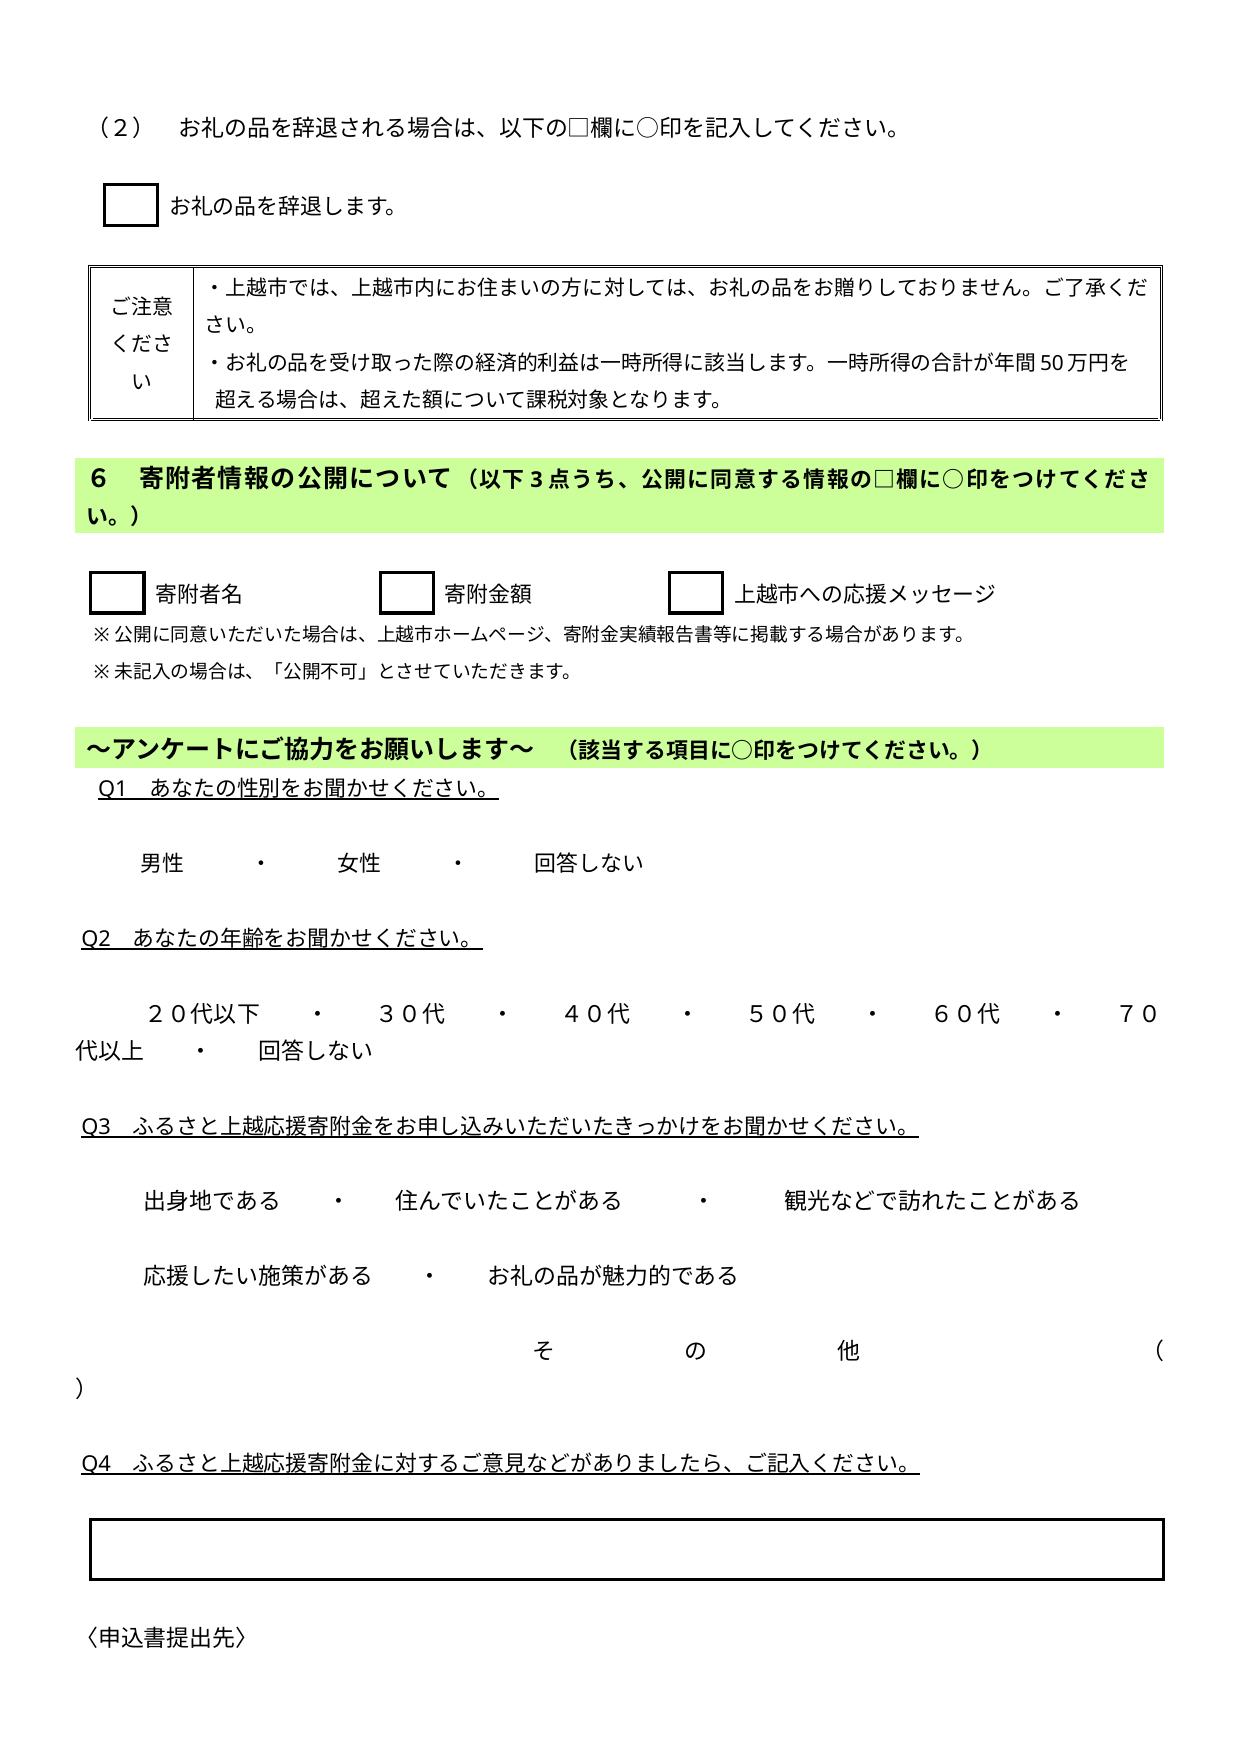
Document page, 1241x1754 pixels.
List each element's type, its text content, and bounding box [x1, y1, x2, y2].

table_header [671, 574, 721, 611]
text 〈申込書提出先〉 [75, 1618, 1165, 1656]
text その他 （ ） [75, 1331, 1165, 1406]
text ２０代以下 ・ ３０代 ・ ４０代 ・ ５０代 ・ ６０代 ・ ７０代以上 ・ 回答しない [75, 993, 1165, 1068]
table_header ご注意 ください [91, 268, 193, 418]
text Q1 あなたの性別をお聞かせください。 [75, 768, 1165, 806]
table_header 上越市への応援メッセージ [724, 571, 1160, 611]
table_header 寄附者名 [146, 571, 379, 611]
table_header [92, 1521, 1162, 1577]
text （２） お礼の品を辞退される場合は、以下の□欄に○印を記入してください。 [75, 108, 1165, 146]
text ※ 公開に同意いただいた場合は、上越市ホームページ、寄附金実績報告書等に掲載する場合があります。 [75, 614, 1165, 652]
table_header [92, 574, 142, 611]
table_header ～アンケートにご協力をお願いします～ （該当する項目に○印をつけてください。） [75, 727, 1164, 768]
table_header [382, 574, 432, 611]
text 男性 ・ 女性 ・ 回答しない [75, 843, 1165, 881]
text Q2 あなたの年齢をお聞かせください。 [75, 918, 1165, 956]
table_header 寄附金額 [435, 571, 668, 611]
text ※ 未記入の場合は、「公開不可」とさせていただきます。 [75, 652, 1165, 689]
text Q4 ふるさと上越応援寄附金に対するご意見などがありましたら、ご記入ください。 [75, 1443, 1165, 1481]
text Q3 ふるさと上越応援寄附金をお申し込みいただいたきっかけをお聞かせください。 [75, 1106, 1165, 1143]
table_header [106, 186, 156, 224]
table_header ６ 寄附者情報の公開について（以下3点うち、公開に同意する情報の□欄に○印をつけてください。） [75, 458, 1164, 533]
table_header ・上越市では、上越市内にお住まいの方に対しては、お礼の品をお贈りしておりません。ご了承ください。 ・お礼の品を受け取った際の経済的利益は一時所得に該当します。一時所得の合計が年間50万円を 超える場合は、超えた額について課税対象となります。 [194, 268, 1160, 418]
table_header お礼の品を辞退します。 [159, 183, 1174, 224]
text 出身地である ・ 住んでいたことがある ・ 観光などで訪れたことがある [75, 1181, 1165, 1218]
text 応援したい施策がある ・ お礼の品が魅力的である [75, 1256, 1165, 1293]
